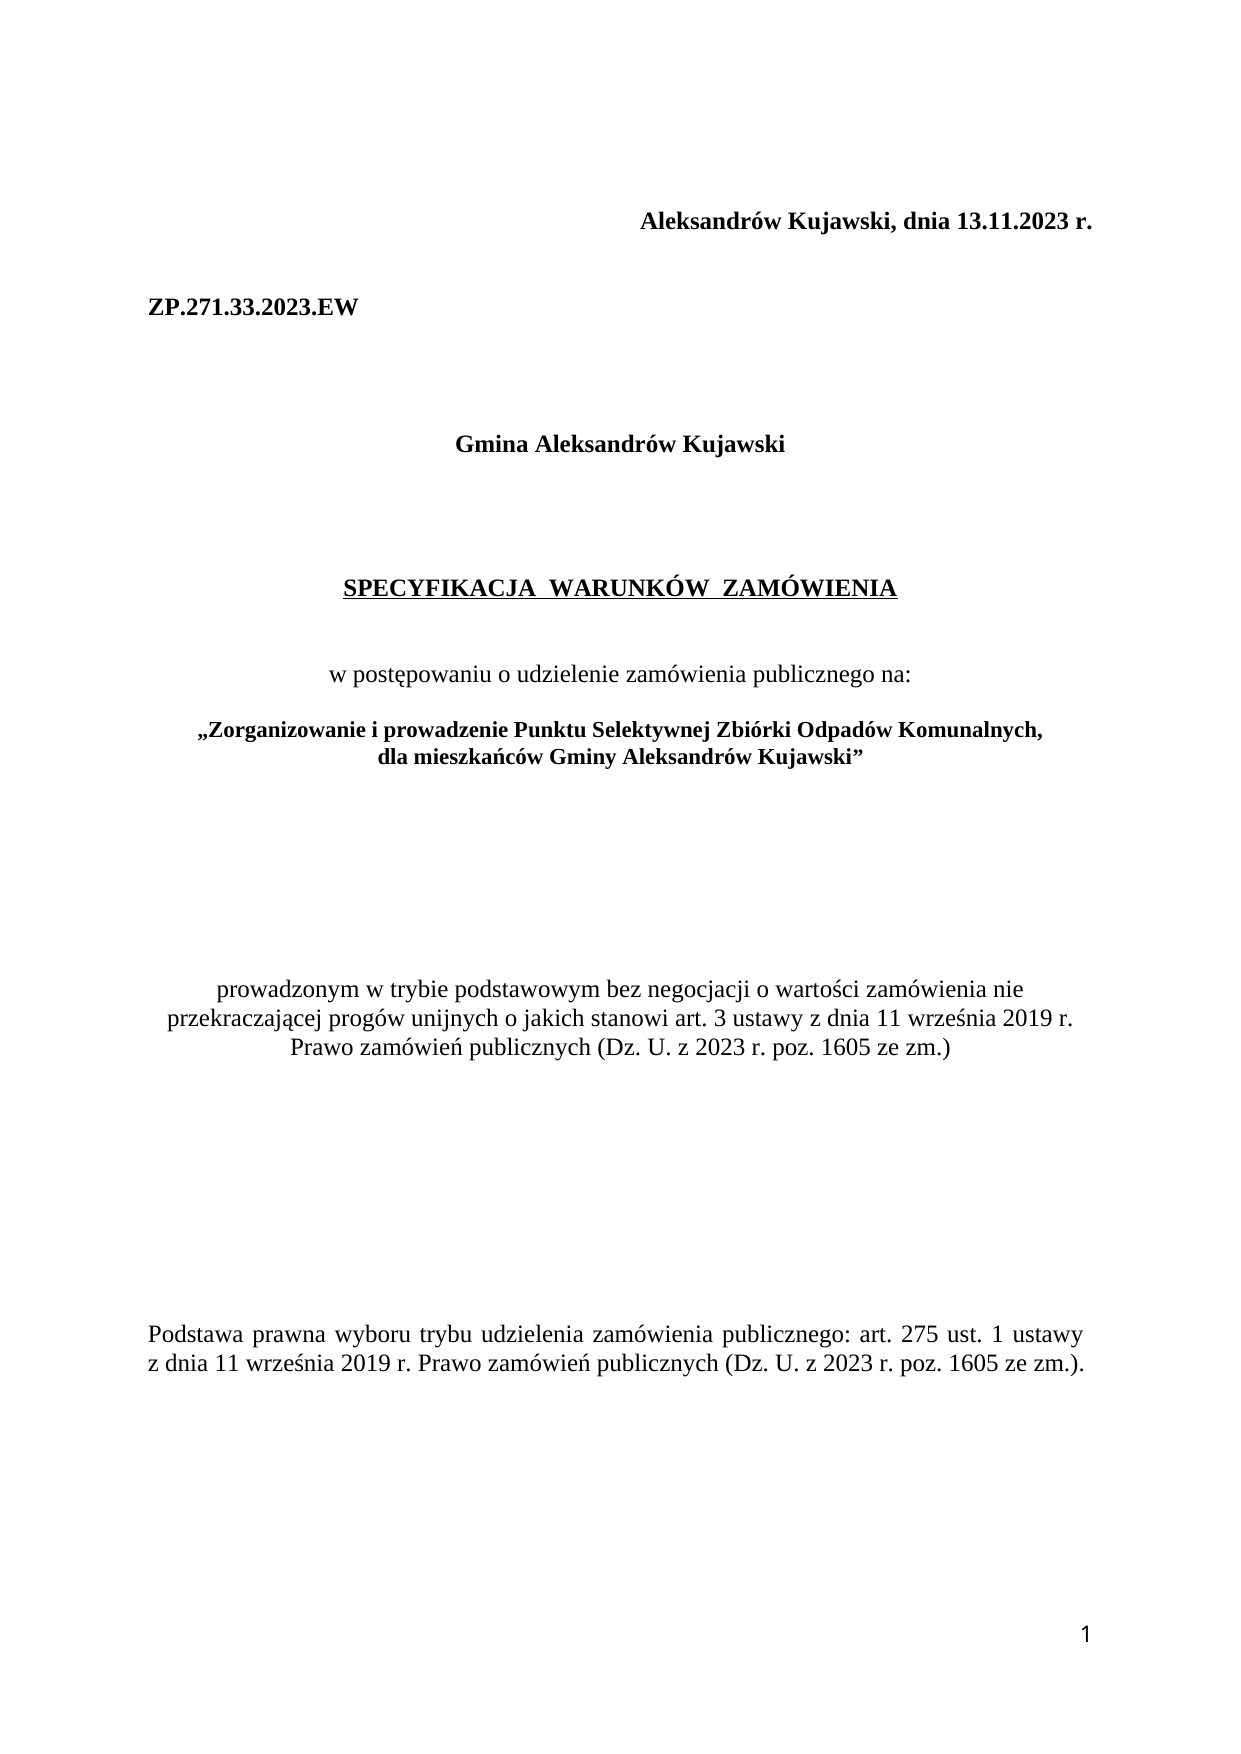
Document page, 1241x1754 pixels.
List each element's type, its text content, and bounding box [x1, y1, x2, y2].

text Aleksandrów Kujawski, dnia 13.11.2023 r. [148, 206, 1093, 235]
text Gmina Aleksandrów Kujawski [148, 429, 1093, 458]
text ZP.271.33.2023.EW [148, 292, 1093, 321]
text w postępowaniu o udzielenie zamówienia publicznego na: [148, 659, 1093, 688]
text dla mieszkańców Gminy Aleksandrów Kujawski” [148, 743, 1093, 769]
text SPECYFIKACJA WARUNKÓW ZAMÓWIENIA [148, 573, 1093, 601]
text Podstawa prawna wyboru trybu udzielenia zamówienia publicznego: art. 275 ust. 1 ustawy z dnia 11 września 2019 r. Prawo zamówień publicznych (Dz. U. z 2023 r. poz. 1605 ze zm.). [148, 1319, 1093, 1377]
text „Zorganizowanie i prowadzenie Punktu Selektywnej Zbiórki Odpadów Komunalnych, [148, 716, 1093, 743]
text prowadzonym w trybie podstawowym bez negocjacji o wartości zamówienia nie przekraczającej progów unijnych o jakich stanowi art. 3 ustawy z dnia 11 września 2019 r. Prawo zamówień publicznych (Dz. U. z 2023 r. poz. 1605 ze zm.) [148, 974, 1093, 1061]
